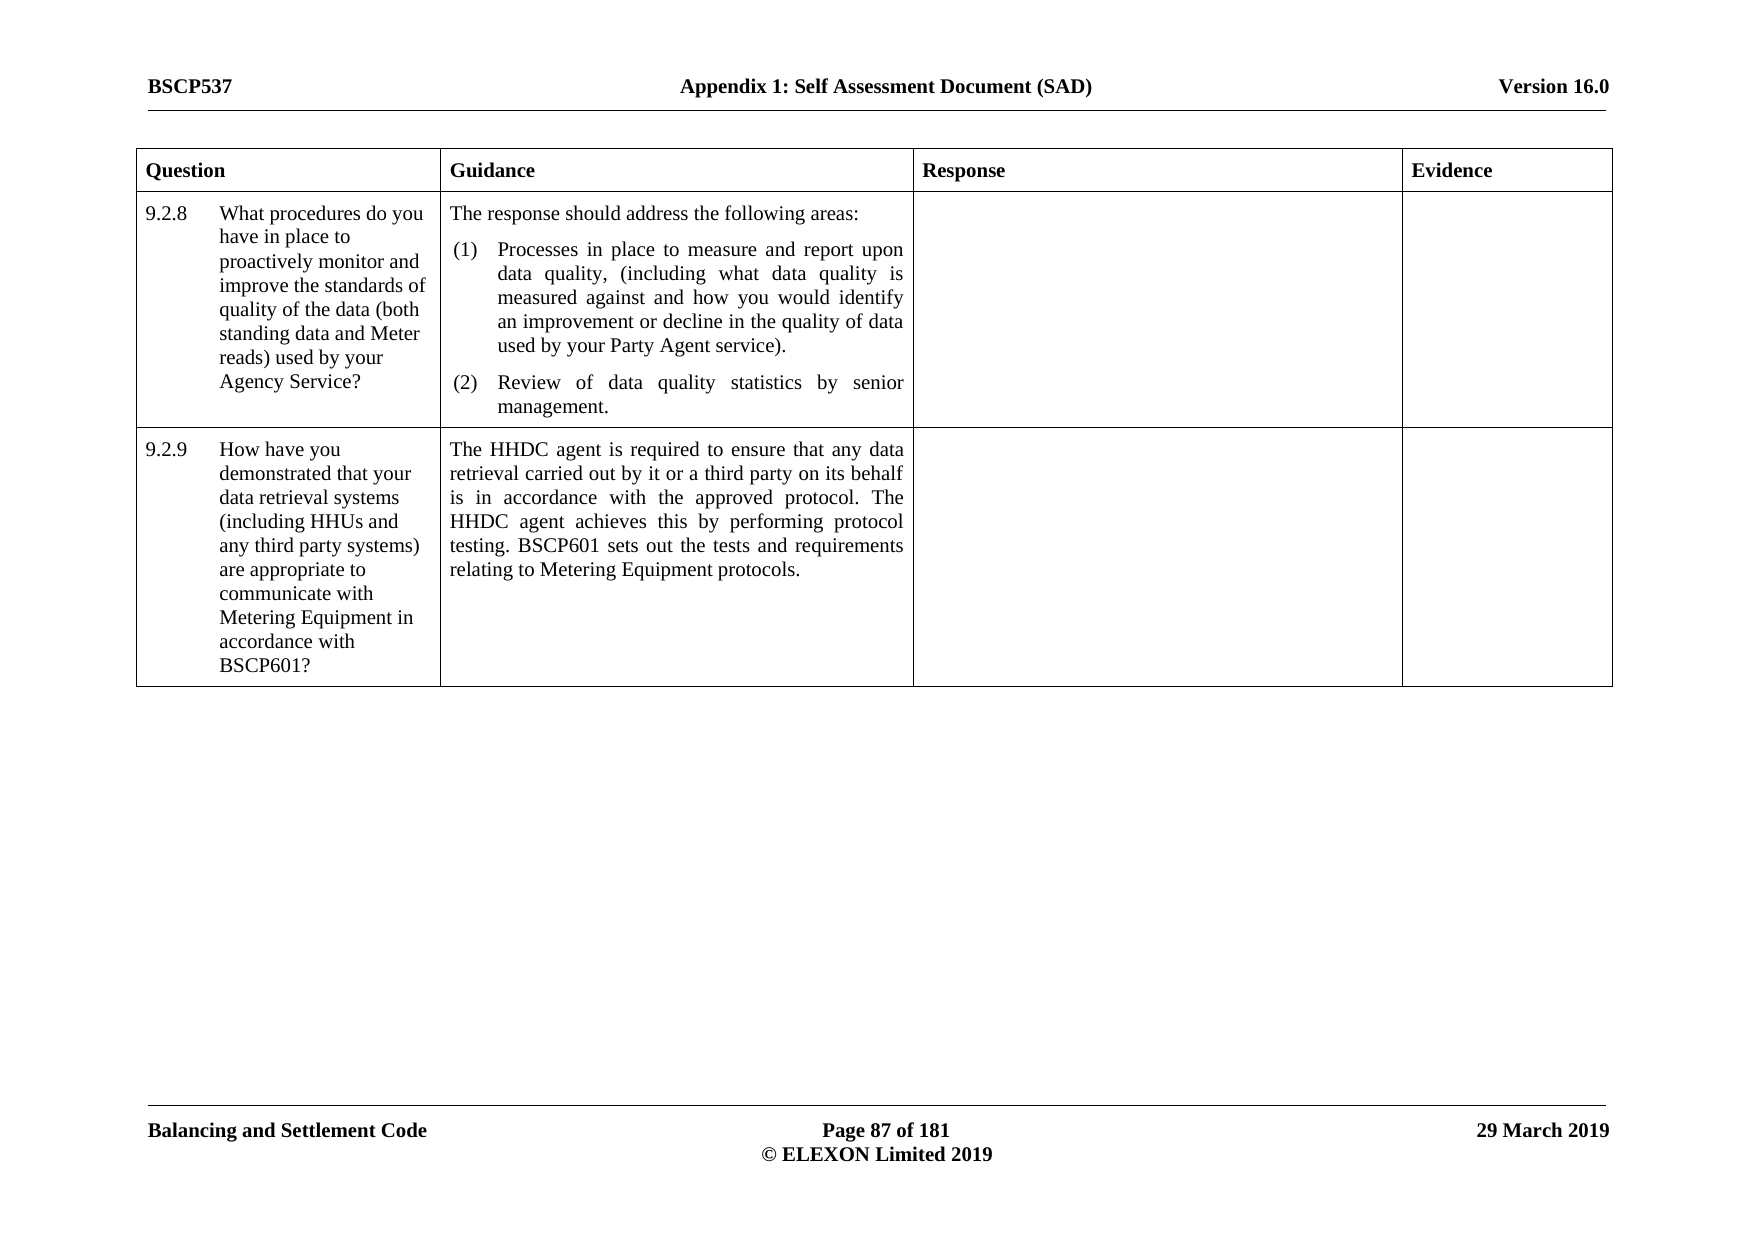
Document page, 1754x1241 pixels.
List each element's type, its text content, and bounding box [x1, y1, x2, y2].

table_header Question [137, 149, 440, 191]
table_cell The HHDC agent is required to ensure that any data retrieval carried out by it or a third party on its behalf is in accordance with the approved protocol. The HHDC agent achieves this by performing protocol testing. BSCP601 sets out the tests and requirements relating to Metering Equipment protocols. [441, 428, 913, 686]
table_cell 9.2.8 What procedures do you have in place to proactively monitor and improve the standards of quality of the data (both standing data and Meter reads) used by your Agency Service? [137, 192, 440, 427]
table_cell [1403, 428, 1612, 686]
table_header Guidance [441, 149, 913, 191]
table_cell [914, 428, 1402, 686]
table_cell 9.2.9 How have you demonstrated that your data retrieval systems (including HHUs and any third party systems) are appropriate to communicate with Metering Equipment in accordance with BSCP601? [137, 428, 440, 686]
table_cell The response should address the following areas: (1) Processes in place to measure and report upon data quality, (including what data quality is measured against and how you would identify an improvement or decline in the quality of data used by your Party Agent service). (2) Review of data quality statistics by senior management. [441, 192, 913, 427]
table_cell [1403, 192, 1612, 427]
table_header Evidence [1403, 149, 1612, 191]
table_cell [914, 192, 1402, 427]
table_header Response [914, 149, 1402, 191]
